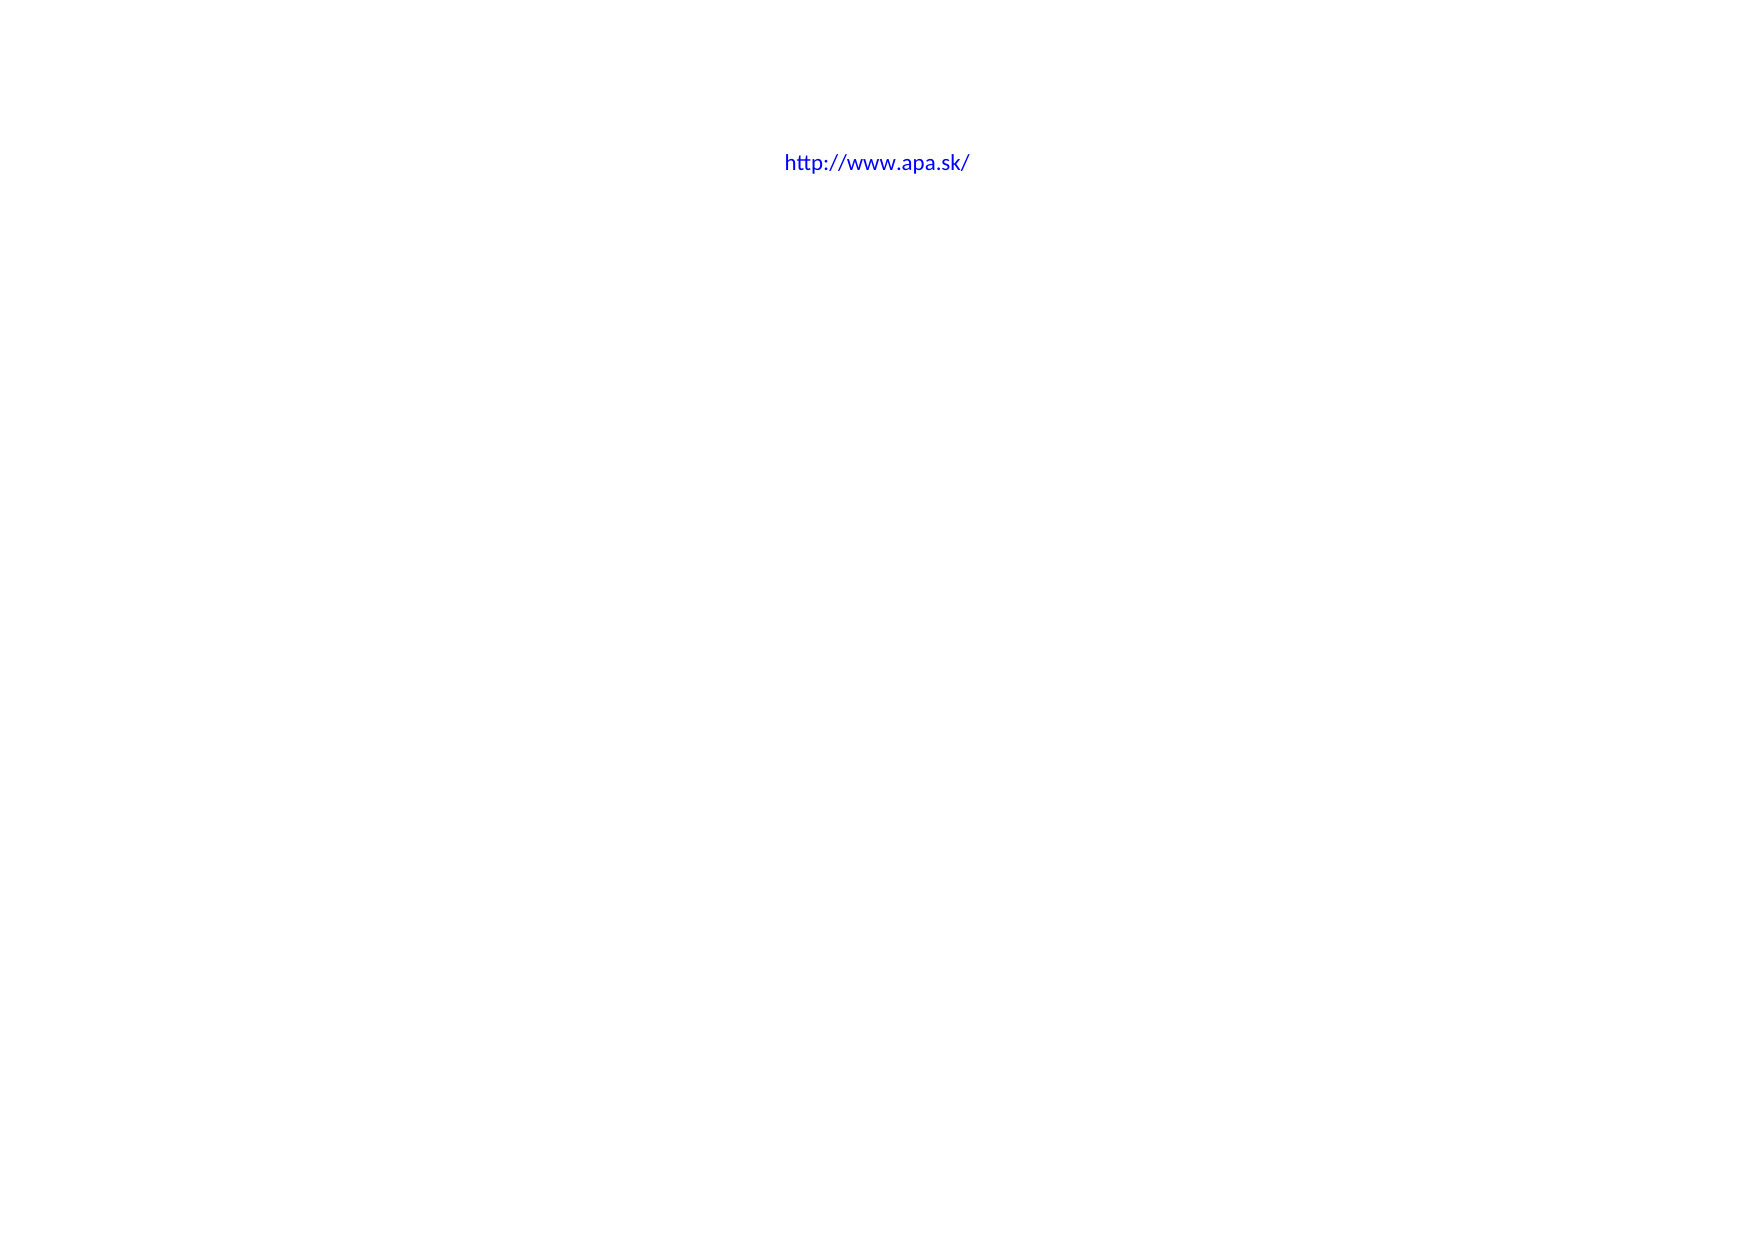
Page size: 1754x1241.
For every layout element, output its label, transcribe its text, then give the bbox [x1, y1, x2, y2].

text http://www.apa.sk/ [148, 148, 1606, 176]
